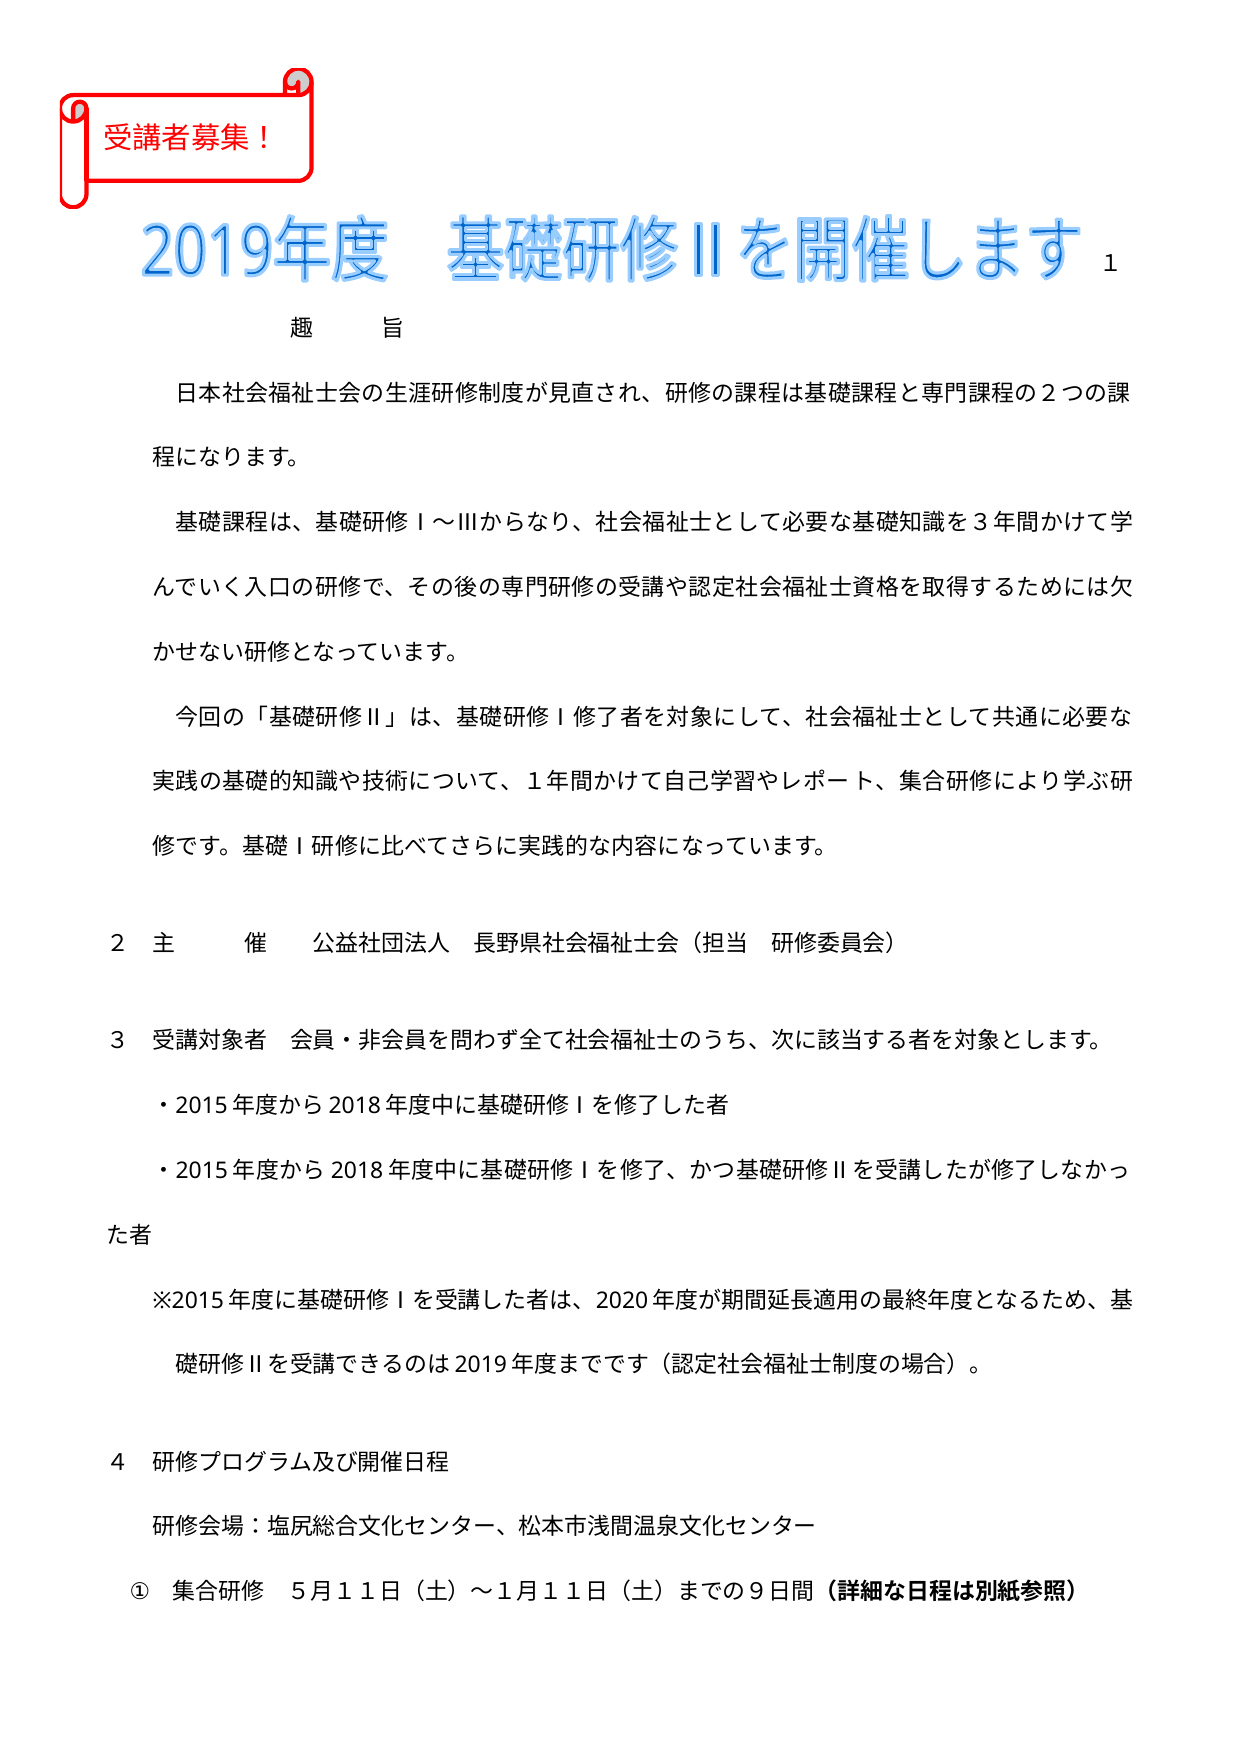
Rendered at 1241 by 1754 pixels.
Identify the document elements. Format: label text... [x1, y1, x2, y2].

text 研修会場：塩尻総合文化センター、松本市浅間温泉文化センター [106, 1492, 1134, 1557]
text １ 趣 旨 [106, 229, 1134, 359]
text ※2015年度に基礎研修Ⅰを受講した者は、2020年度が期間延長適用の最終年度となるため、基礎研修Ⅱを受講できるのは2019年度までです（認定社会福祉士制度の場合）。 [152, 1266, 1134, 1395]
text 今回の「基礎研修Ⅱ」は、基礎研修Ⅰ修了者を対象にして、社会福祉士として共通に必要な実践の基礎的知識や技術について、１年間かけて自己学習やレポート、集合研修により学ぶ研修です。基礎Ⅰ研修に比べてさらに実践的な内容になっています。 [152, 683, 1134, 877]
text ・2015年度から2018年度中に基礎研修Ⅰを修了、かつ基礎研修Ⅱを受講したが修了しなかった者 [106, 1136, 1134, 1266]
text 日本社会福祉士会の生涯研修制度が見直され、研修の課程は基礎課程と専門課程の２つの課程になります。 [152, 359, 1134, 488]
text ２ 主 催 公益社団法人 長野県社会福祉士会（担当 研修委員会） [106, 909, 1134, 974]
text ・2015年度から2018年度中に基礎研修Ⅰを修了した者 [106, 1071, 1134, 1136]
text ３ 受講対象者 会員・非会員を問わず全て社会福祉士のうち、次に該当する者を対象とします。 [106, 1007, 1134, 1071]
text ４ 研修プログラム及び開催日程 [106, 1428, 1134, 1492]
text ① 集合研修 ５月１１日（土）～１月１１日（土）までの９日間（詳細な日程は別紙参照） [106, 1557, 1134, 1622]
text 基礎課程は、基礎研修Ⅰ～Ⅲからなり、社会福祉士として必要な基礎知識を３年間かけて学んでいく入口の研修で、その後の専門研修の受講や認定社会福祉士資格を取得するためには欠かせない研修となっています。 [152, 488, 1134, 683]
